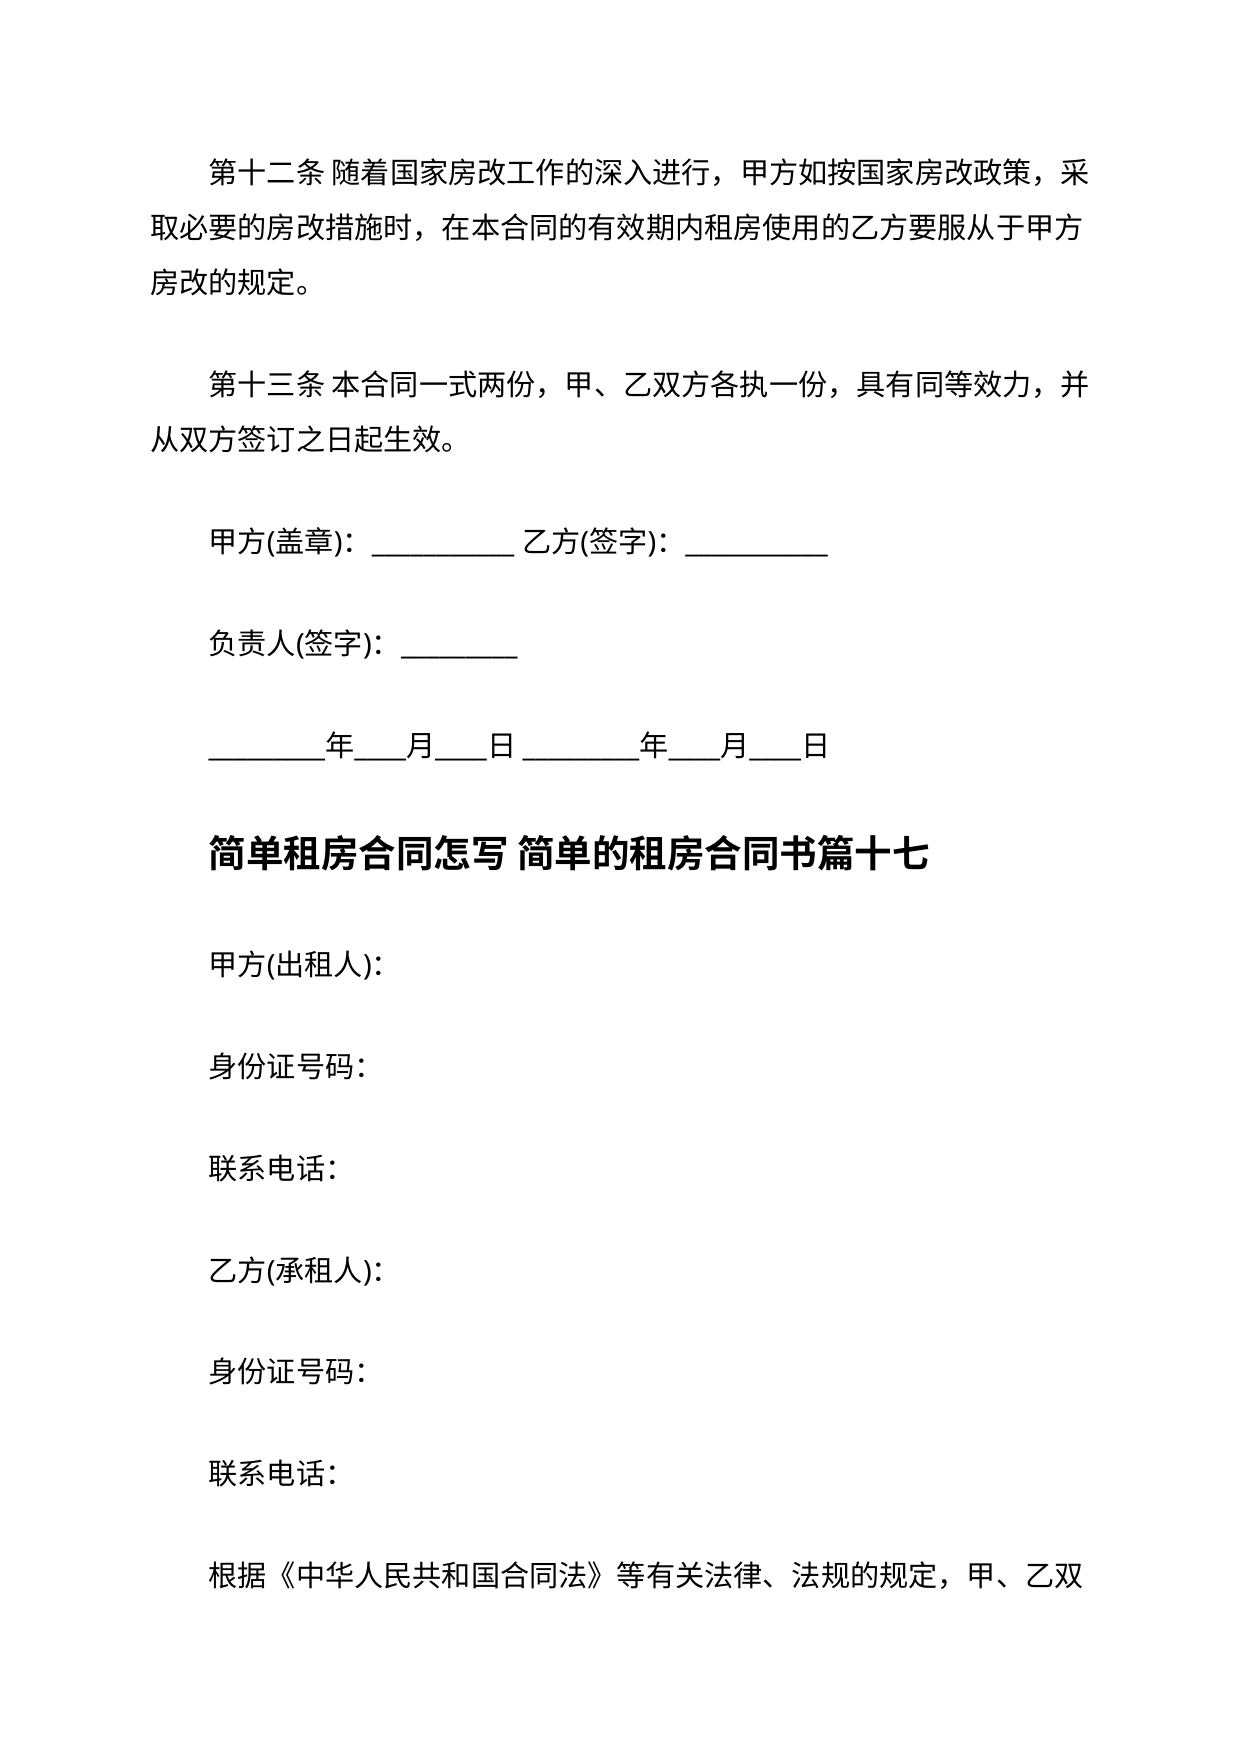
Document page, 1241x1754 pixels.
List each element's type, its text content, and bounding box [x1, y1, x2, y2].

text 联系电话： [150, 1145, 1090, 1188]
text _________年____月____日 _________年____月____日 [150, 722, 1090, 764]
text 第十二条 随着国家房改工作的深入进行，甲方如按国家房改政策，采取必要的房改措施时，在本合同的有效期内租房使用的乙方要服从于甲方房改的规定。 [150, 150, 1090, 302]
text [150, 1553, 1090, 1595]
text 第十三条 本合同一式两份，甲、乙双方各执一份，具有同等效力，并从双方签订之日起生效。 [150, 362, 1090, 459]
text 甲方(出租人)： [150, 942, 1090, 984]
text 负责人(签字)：_________ [150, 620, 1090, 663]
text 简单租房合同怎写 简单的租房合同书篇十七 [150, 824, 1090, 878]
text 身份证号码： [150, 1349, 1090, 1391]
text 身份证号码： [150, 1043, 1090, 1086]
text 联系电话： [150, 1451, 1090, 1493]
text 甲方(盖章)：___________ 乙方(签字)：___________ [150, 518, 1090, 561]
text 乙方(承租人)： [150, 1247, 1090, 1289]
